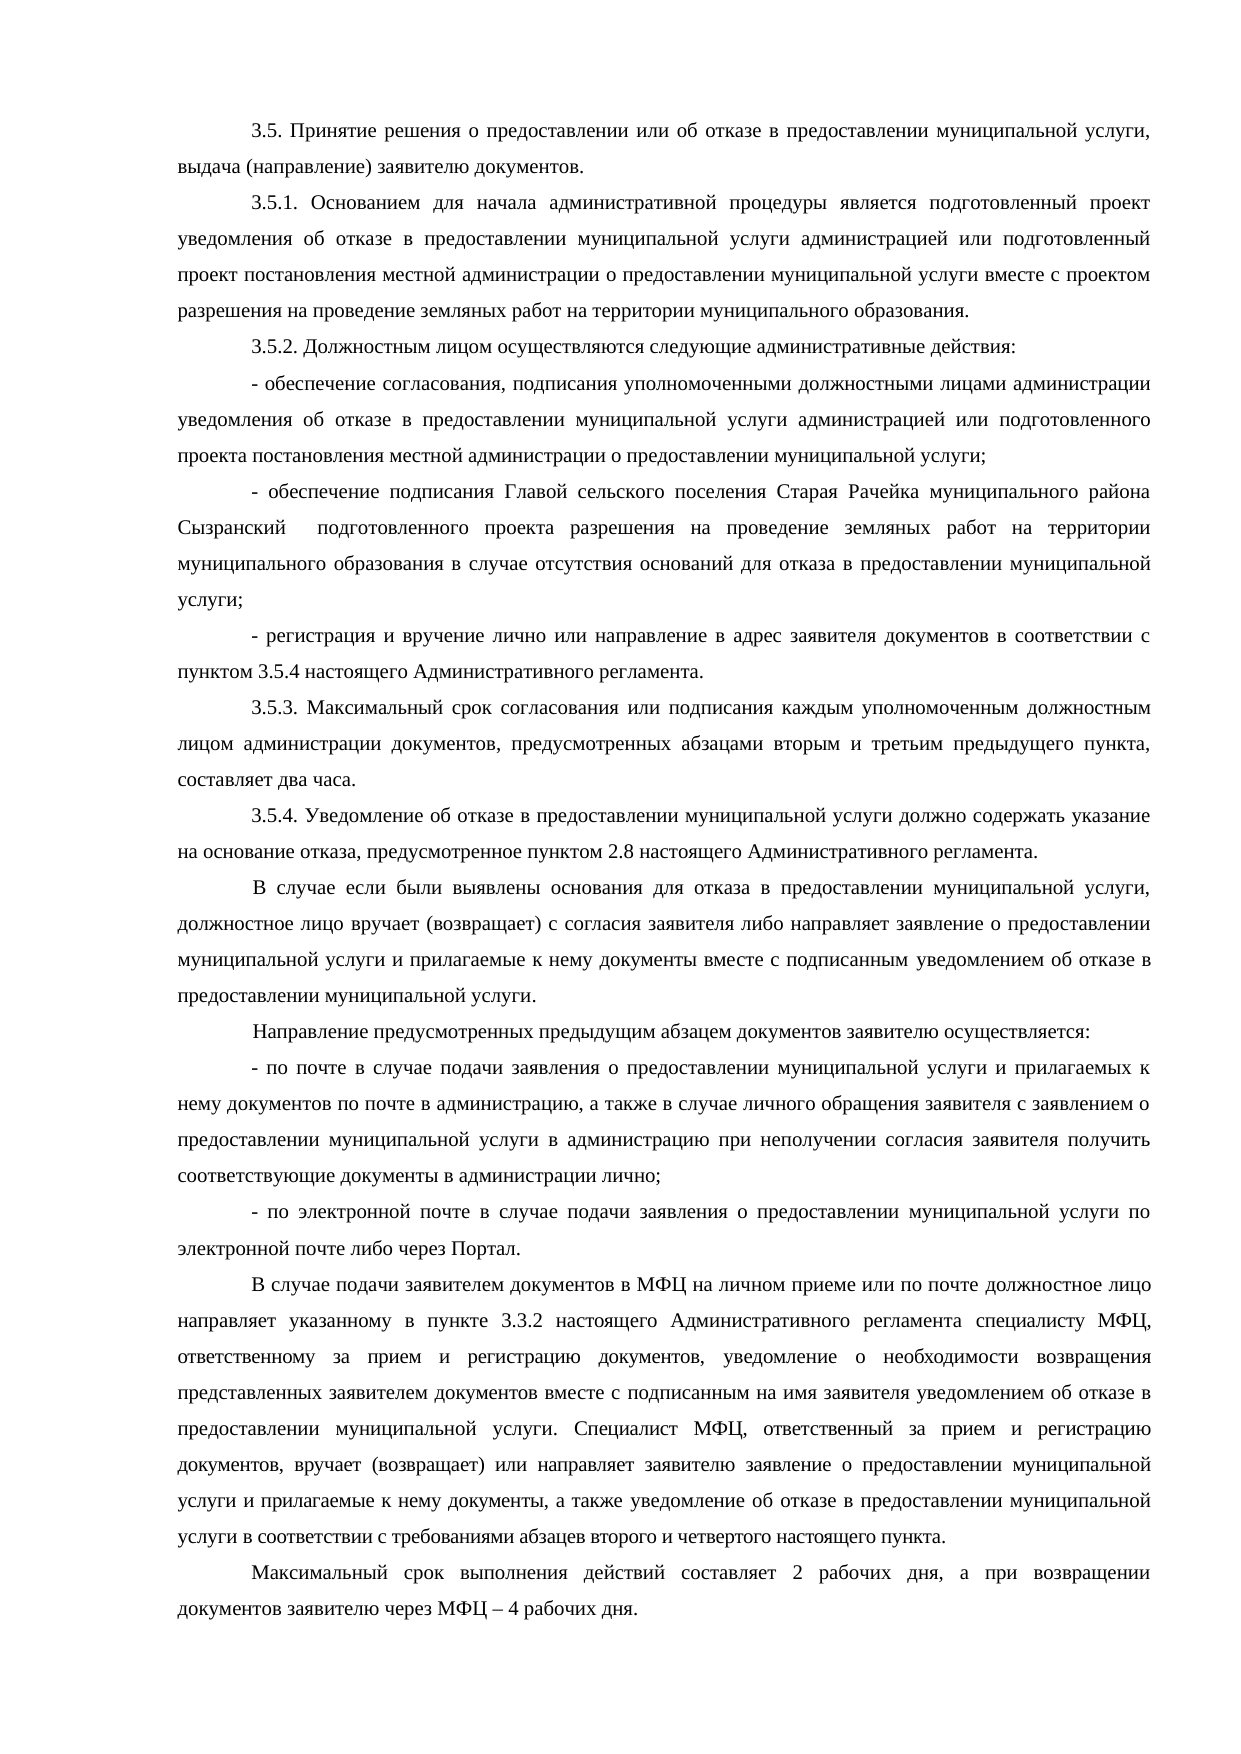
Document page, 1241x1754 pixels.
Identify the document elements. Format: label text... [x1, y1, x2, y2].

text В случае если были выявлены основания для отказа в предоставлении муниципальной услуги, должностное лицо вручает (возвращает) с согласия заявителя либо направляет заявление о предоставлении муниципальной услуги и прилагаемые к нему документы вместе с подписанным уведомлением об отказе в предоставлении муниципальной услуги. [177, 875, 1152, 1007]
text 3.5. Принятие решения о предоставлении или об отказе в предоставлении муниципальной услуги, выдача (направление) заявителю документов. [177, 118, 1152, 178]
text Направление предусмотренных предыдущим абзацем документов заявителю осуществляется: [177, 1019, 1152, 1043]
text 3.5.3. Максимальный срок согласования или подписания каждым уполномоченным должностным лицом администрации документов, предусмотренных абзацами вторым и третьим предыдущего пункта, составляет два часа. [177, 695, 1152, 791]
text - регистрация и вручение лично или направление в адрес заявителя документов в соответствии с пунктом 3.5.4 настоящего Административного регламента. [177, 623, 1152, 683]
text - по почте в случае подачи заявления о предоставлении муниципальной услуги и прилагаемых к нему документов по почте в администрацию, а также в случае личного обращения заявителя с заявлением о предоставлении муниципальной услуги в администрацию при неполучении согласия заявителя получить соответствующие документы в администрации лично; [177, 1055, 1152, 1187]
text - обеспечение подписания Главой сельского поселения Старая Рачейка муниципального района Сызранский подготовленного проекта разрешения на проведение земляных работ на территории муниципального образования в случае отсутствия оснований для отказа в предоставлении муниципальной услуги; [177, 478, 1152, 611]
text 3.5.4. Уведомление об отказе в предоставлении муниципальной услуги должно содержать указание на основание отказа, предусмотренное пунктом 2.8 настоящего Административного регламента. [177, 803, 1152, 863]
text Максимальный срок выполнения действий составляет 2 рабочих дня, а при возвращении документов заявителю через МФЦ – 4 рабочих дня. [177, 1560, 1152, 1620]
text 3.5.1. Основанием для начала административной процедуры является подготовленный проект уведомления об отказе в предоставлении муниципальной услуги администрацией или подготовленный проект постановления местной администрации о предоставлении муниципальной услуги вместе с проектом разрешения на проведение земляных работ на территории муниципального образования. [177, 190, 1152, 322]
text - обеспечение согласования, подписания уполномоченными должностными лицами администрации уведомления об отказе в предоставлении муниципальной услуги администрацией или подготовленного проекта постановления местной администрации о предоставлении муниципальной услуги; [177, 370, 1152, 467]
text 3.5.2. Должностным лицом осуществляются следующие административные действия: [177, 334, 1152, 358]
text В случае подачи заявителем документов в МФЦ на личном приеме или по почте должностное лицо направляет указанному в пункте 3.3.2 настоящего Административного регламента специалисту МФЦ, ответственному за прием и регистрацию документов, уведомление о необходимости возвращения представленных заявителем документов вместе с подписанным на имя заявителя уведомлением об отказе в предоставлении муниципальной услуги. Специалист МФЦ, ответственный за прием и регистрацию документов, вручает (возвращает) или направляет заявителю заявление о предоставлении муниципальной услуги и прилагаемые к нему документы, а также уведомление об отказе в предоставлении муниципальной услуги в соответствии с требованиями абзацев второго и четвертого настоящего пункта. [177, 1271, 1152, 1548]
text - по электронной почте в случае подачи заявления о предоставлении муниципальной услуги по электронной почте либо через Портал. [177, 1199, 1152, 1259]
